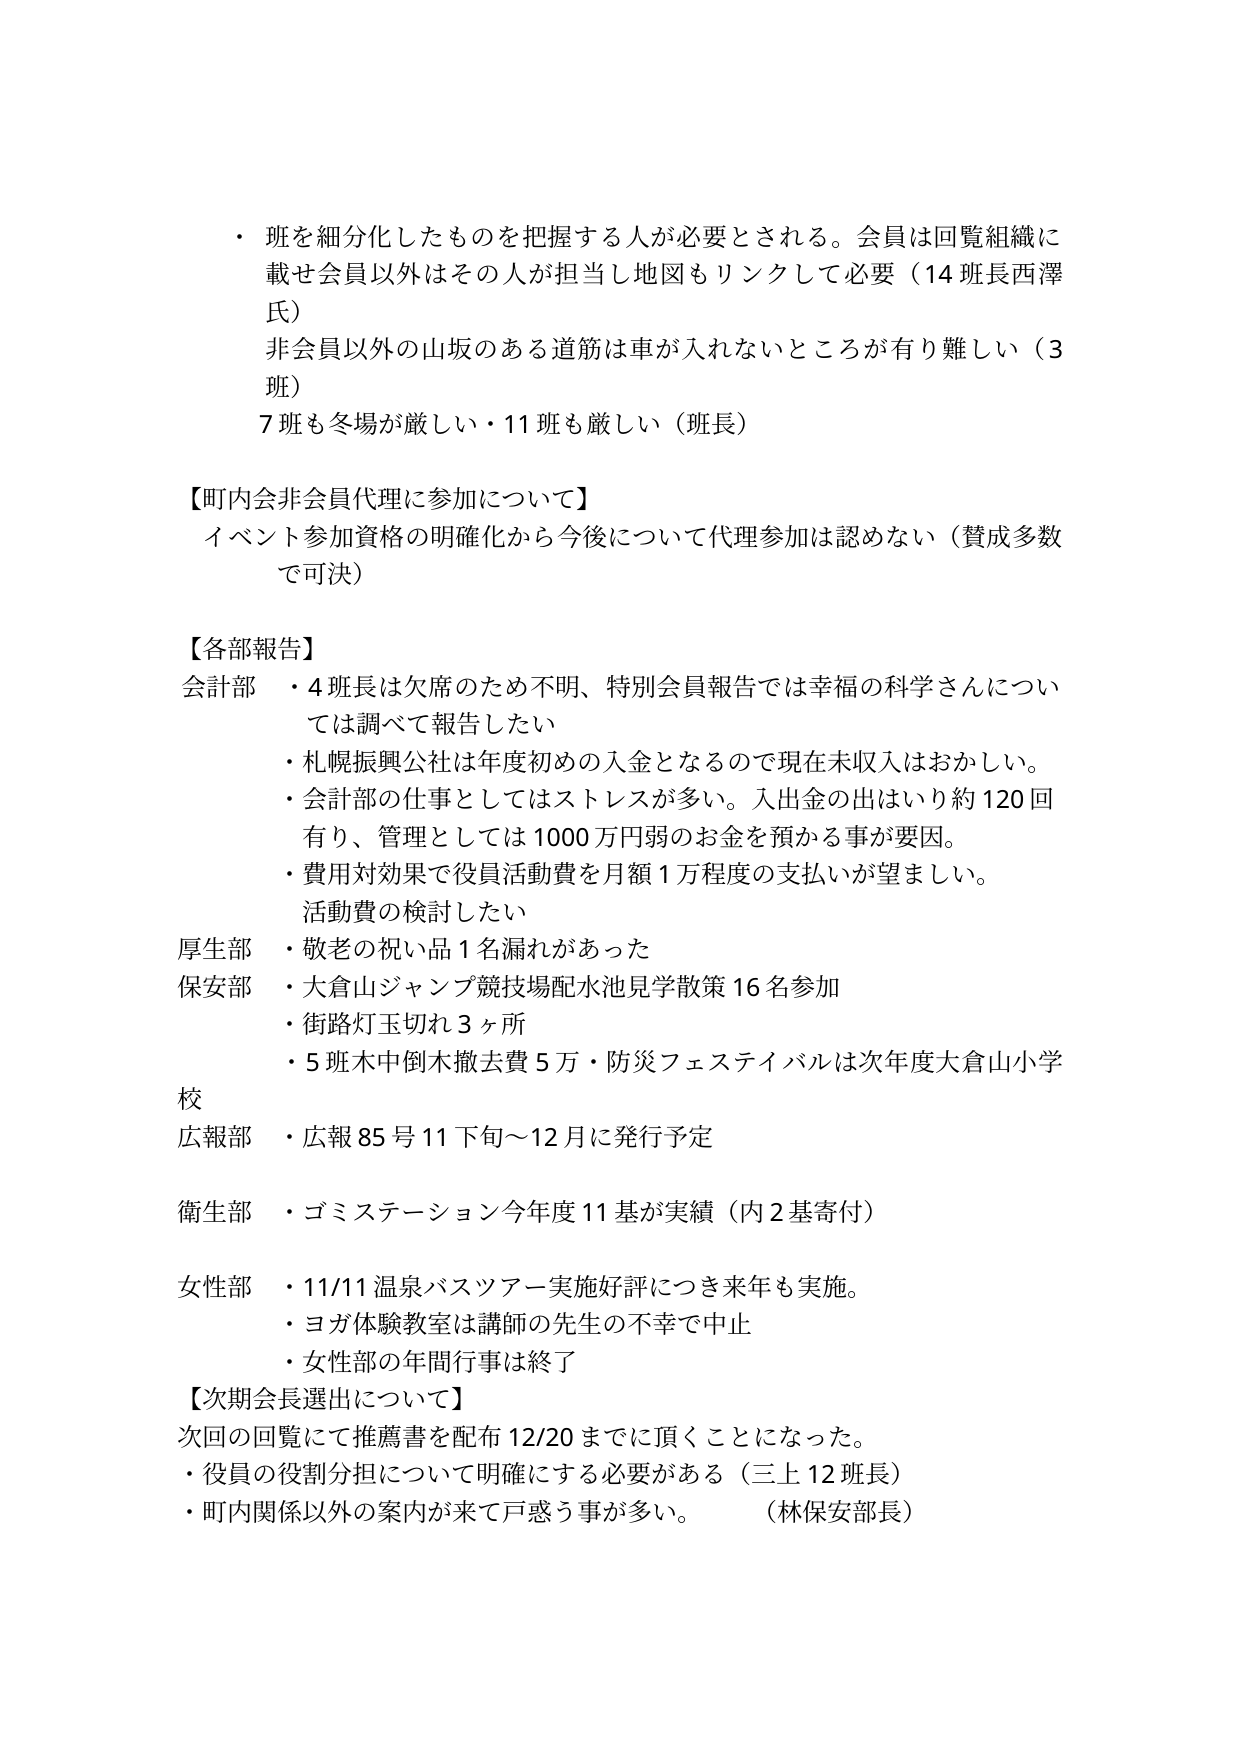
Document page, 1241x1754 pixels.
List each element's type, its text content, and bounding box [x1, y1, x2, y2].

text 広報部 ・広報85号11下旬〜12月に発行予定 [177, 1117, 1063, 1154]
text ・費用対効果で役員活動費を月額1万程度の支払いが望ましい。 [177, 854, 1063, 892]
text 厚生部 ・敬老の祝い品1名漏れがあった [177, 929, 1063, 967]
text 保安部 ・大倉山ジャンプ競技場配水池見学散策16名参加 [177, 967, 1063, 1004]
text ・役員の役割分担について明確にする必要がある（三上12班長） [177, 1454, 1063, 1492]
text 会計部 ・4班長は欠席のため不明、特別会員報告では幸福の科学さんについては調べて報告したい [181, 667, 1063, 742]
text ・会計部の仕事としてはストレスが多い。入出金の出はいり約120回 [177, 779, 1063, 817]
text 女性部 ・11/11温泉バスツアー実施好評につき来年も実施。 [177, 1267, 1063, 1304]
text 7班も冬場が厳しい・11班も厳しい（班長） [177, 404, 1063, 442]
text 活動費の検討したい [177, 892, 1063, 929]
text ・札幌振興公社は年度初めの入金となるので現在未収入はおかしい。 [177, 742, 1063, 779]
text 【次期会長選出について】 [177, 1379, 1063, 1417]
list 班を細分化したものを把握する人が必要とされる。会員は回覧組織に載せ会員以外はその人が担当し地図もリンクして必要（14班長西澤氏） [227, 217, 1063, 329]
text 次回の回覧にて推薦書を配布12/20までに頂くことになった。 [177, 1417, 1063, 1454]
text 【町内会非会員代理に参加について】 [177, 479, 1063, 517]
text ・5班木中倒木撤去費5万・防災フェステイバルは次年度大倉山小学校 [177, 1042, 1063, 1117]
text 有り、管理としては1000万円弱のお金を預かる事が要因。 [177, 817, 1063, 854]
text 【各部報告】 [177, 629, 1063, 667]
text イベント参加資格の明確化から今後について代理参加は認めない（賛成多数で可決） [177, 517, 1063, 592]
text 非会員以外の山坂のある道筋は車が入れないところが有り難しい（3班） [265, 329, 1063, 404]
text 衛生部 ・ゴミステーション今年度11基が実績（内2基寄付） [177, 1192, 1063, 1229]
text ・街路灯玉切れ3ヶ所 [177, 1004, 1063, 1042]
text ・ヨガ体験教室は講師の先生の不幸で中止 [177, 1304, 1063, 1342]
text ・町内関係以外の案内が来て戸惑う事が多い。 （林保安部長） [177, 1492, 1063, 1529]
text ・女性部の年間行事は終了 [177, 1342, 1063, 1379]
